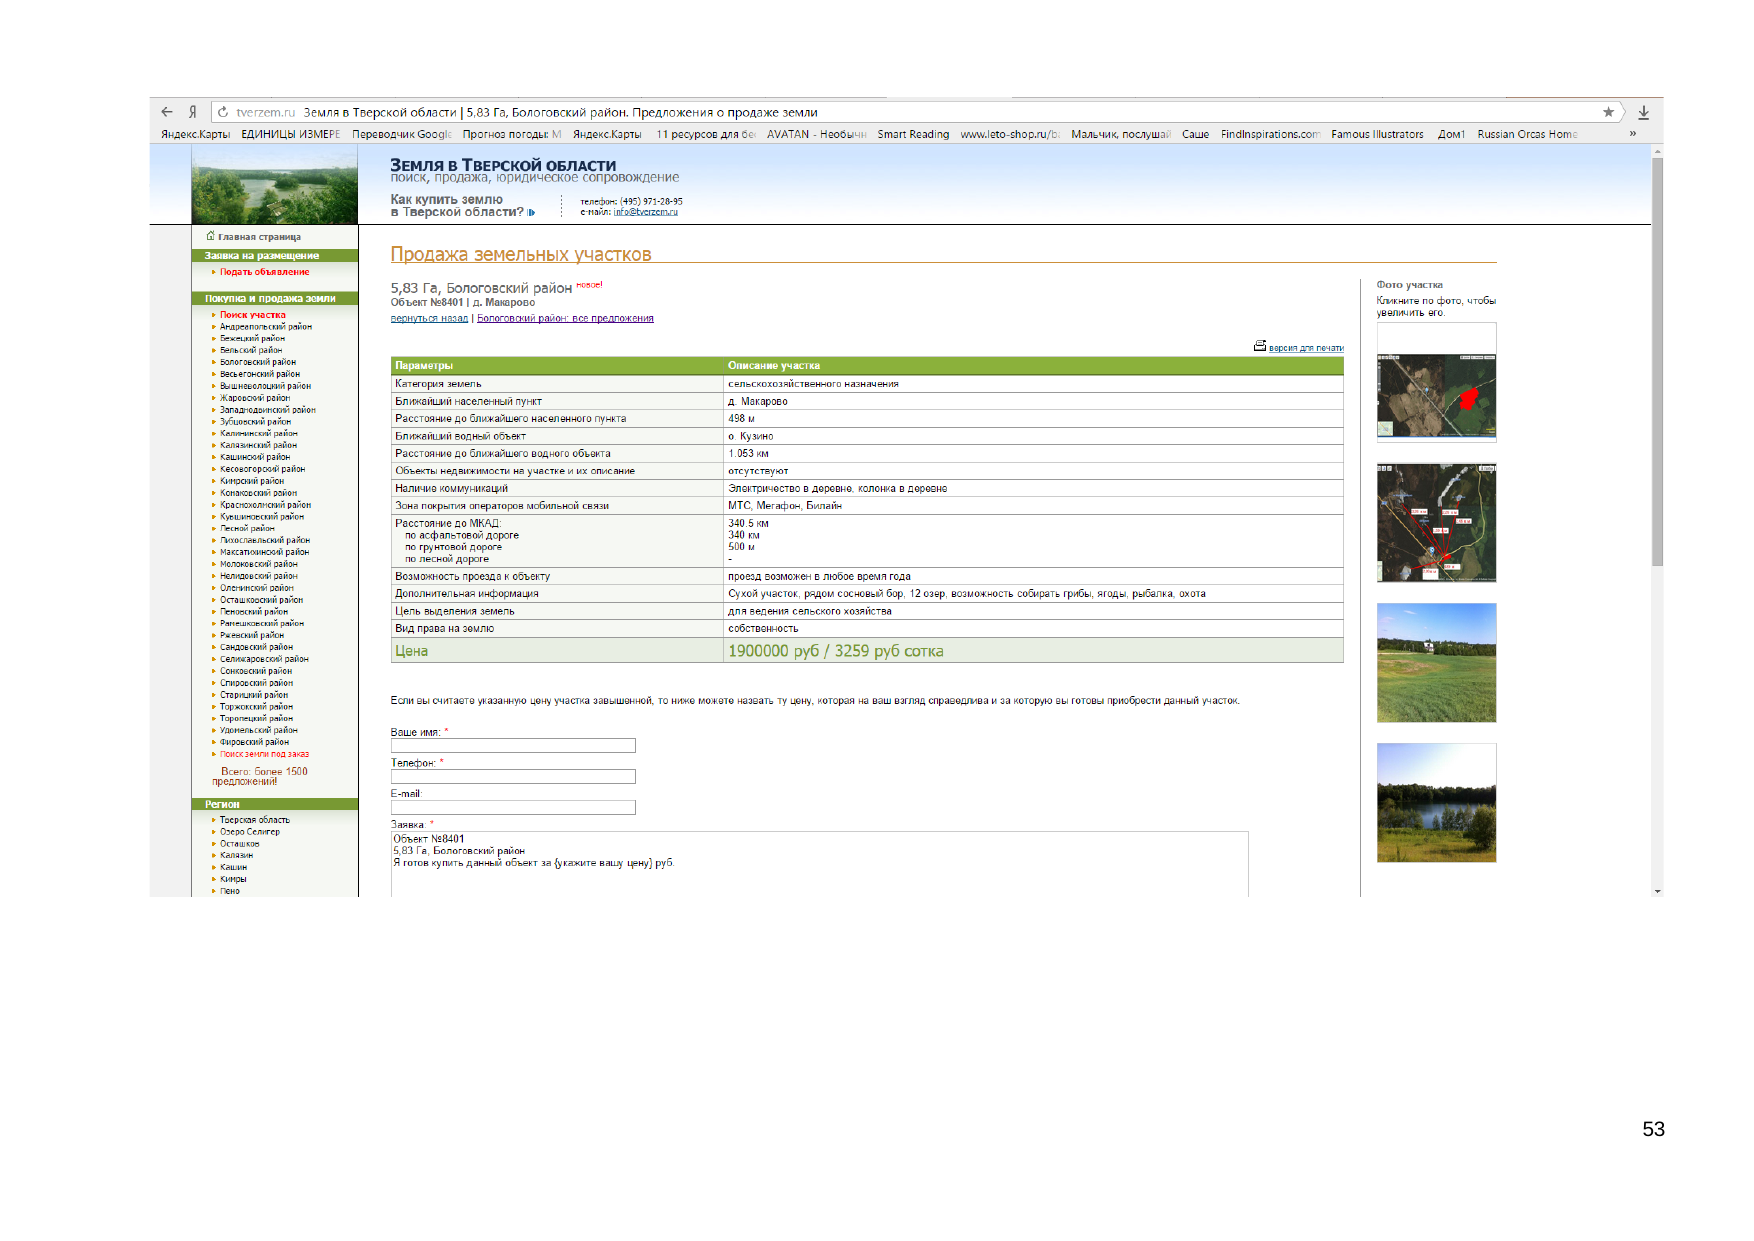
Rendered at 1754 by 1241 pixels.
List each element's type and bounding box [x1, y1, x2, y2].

picture [149, 97, 1664, 897]
